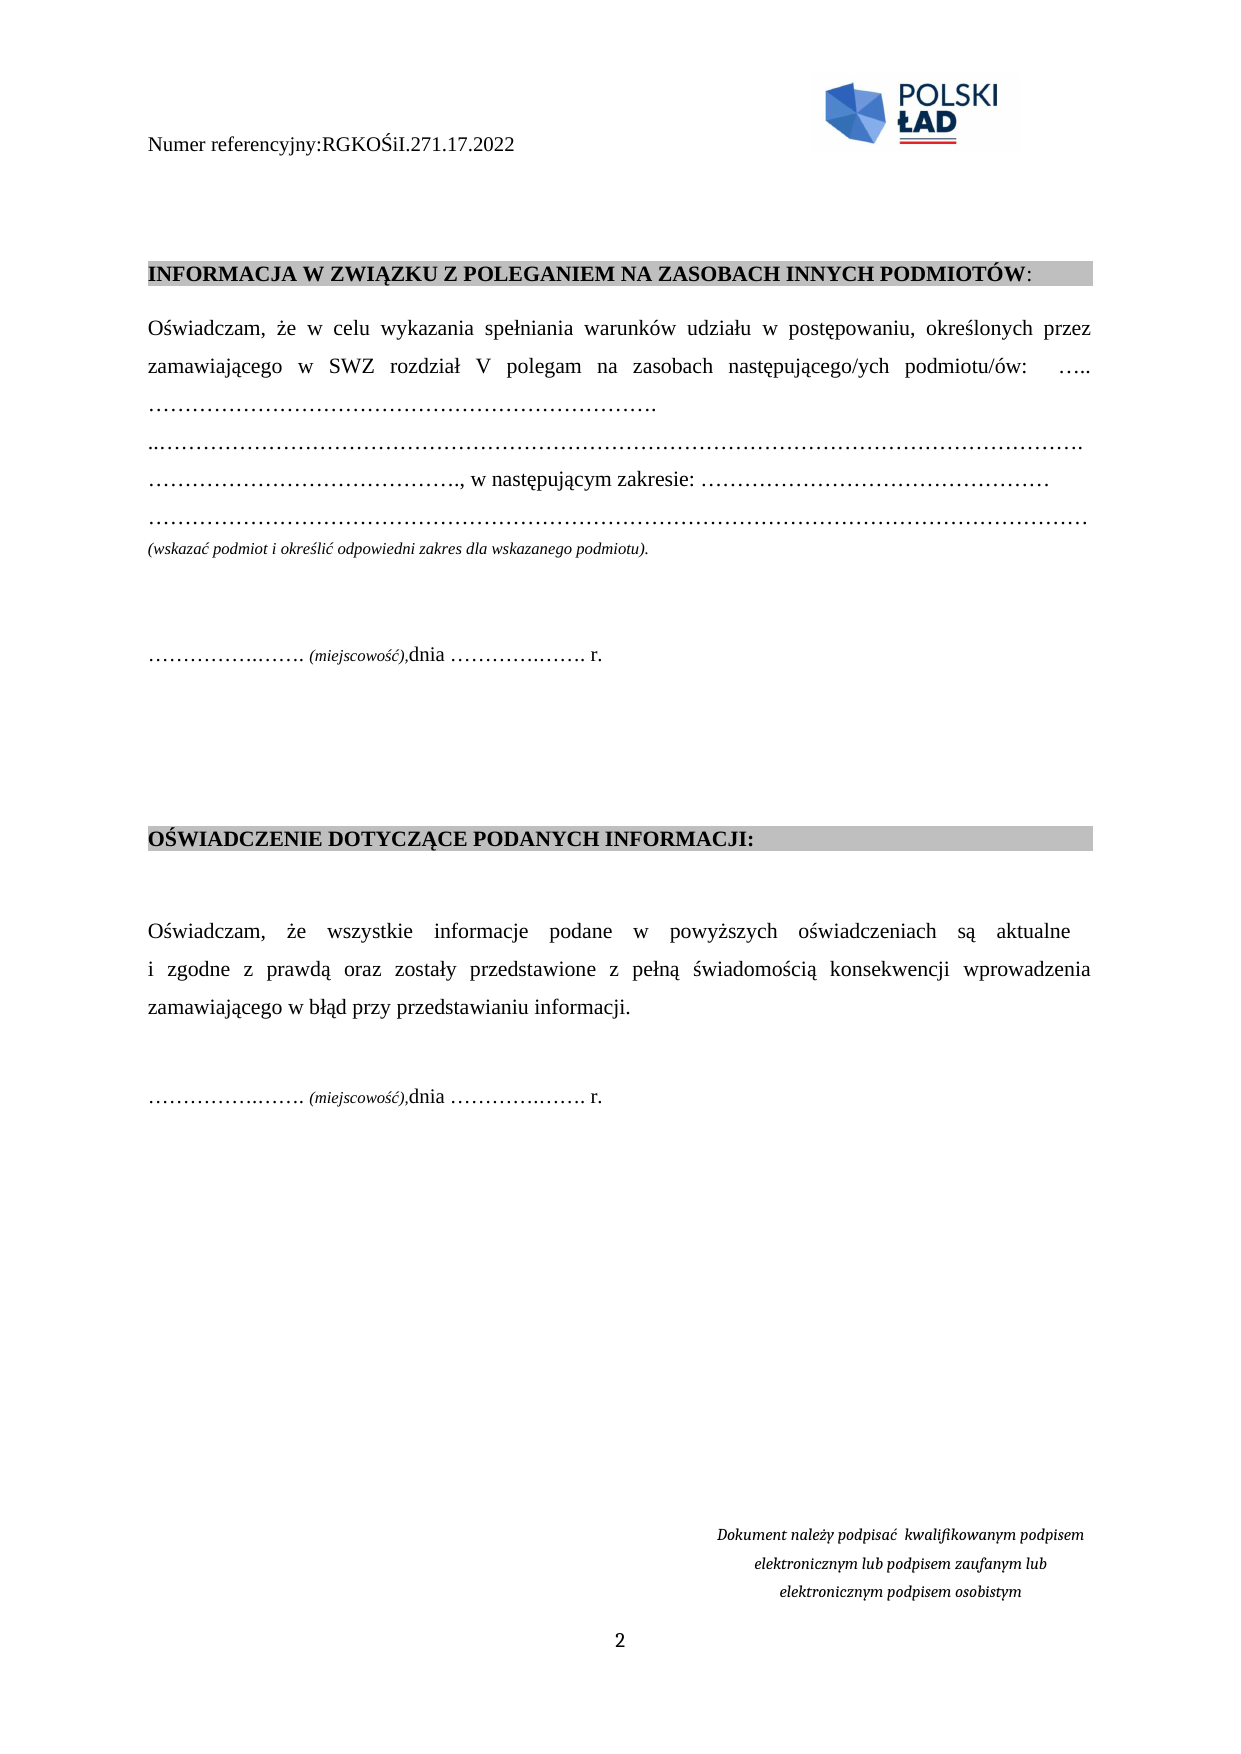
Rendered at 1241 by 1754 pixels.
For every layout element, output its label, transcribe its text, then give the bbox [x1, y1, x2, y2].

text OŚWIADCZENIE DOTYCZĄCE PODANYCH INFORMACJI: [148, 826, 1093, 851]
text ..……………………………………………………………………………………………………………….……………………………………., w następującym zakresie: ………………………………………… [148, 429, 1093, 492]
text Oświadczam, że wszystkie informacje podane w powyższych oświadczeniach są aktualne i zgodne z prawdą oraz zostały przedstawione z pełną świadomością konsekwencji wprowadzenia zamawiającego w błąd przy przedstawianiu informacji. [148, 918, 1093, 1019]
text INFORMACJA W ZWIĄZKU Z POLEGANIEM NA ZASOBACH INNYCH PODMIOTÓW: [148, 261, 1093, 286]
picture [811, 73, 1021, 152]
text …………….……. (miejscowość),dnia ………….……. r. [148, 1084, 1093, 1108]
text …………….……. (miejscowość),dnia ………….……. r. [148, 642, 1093, 666]
text ………………………………………………………………………………………………………………… (wskazać podmiot i określić odpowiedni zakres dla wskazanego podmiotu). [148, 504, 1093, 558]
text Oświadczam, że w celu wykazania spełniania warunków udziału w postępowaniu, określonych przez zamawiającego w SWZ rozdział V polegam na zasobach następującego/ych podmiotu/ów: …..……………………………………………………………. [148, 315, 1093, 416]
